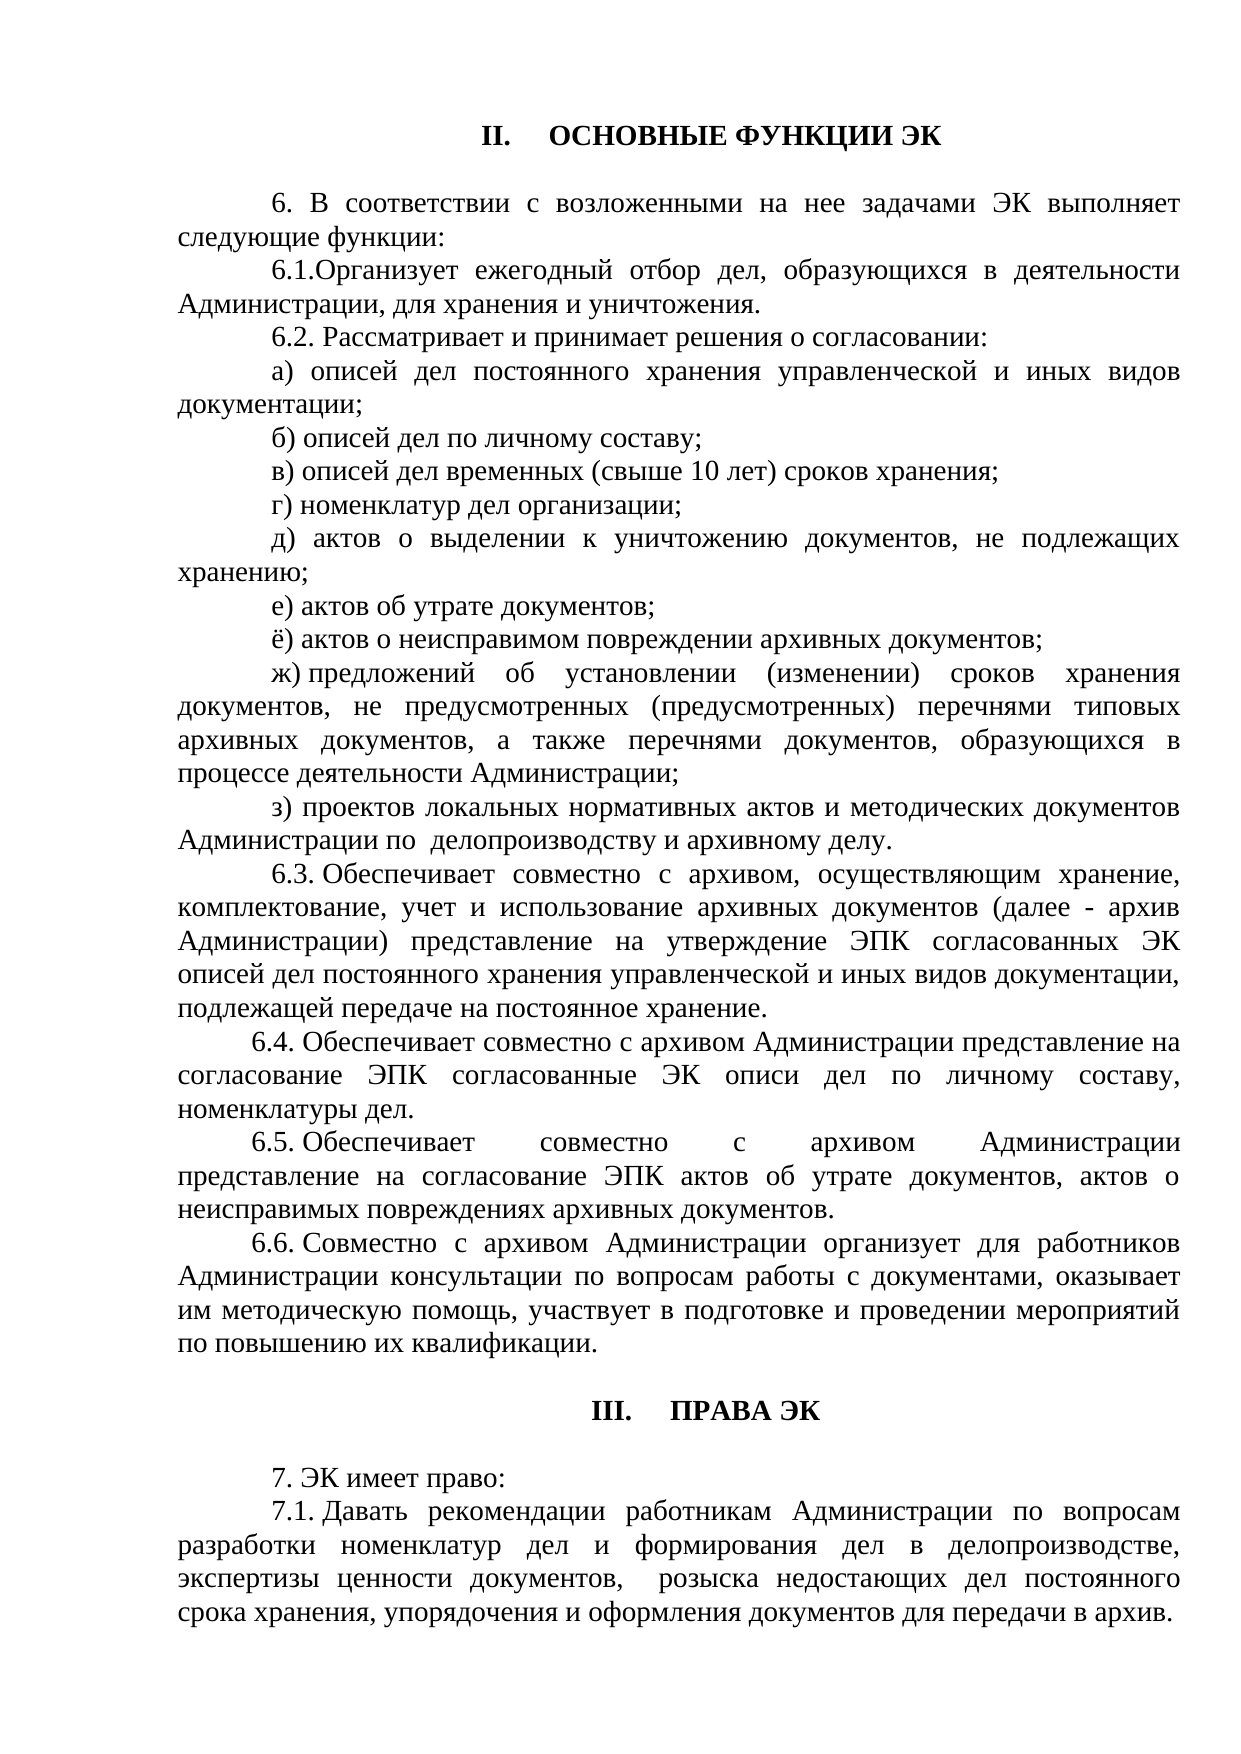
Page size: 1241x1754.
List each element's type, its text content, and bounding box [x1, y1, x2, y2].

text 6.2. Рассматривает и принимает решения о согласовании: [177, 319, 1181, 353]
text з) проектов локальных нормативных актов и методических документов Администрации по делопроизводству и архивному делу. [177, 789, 1181, 856]
text а) описей дел постоянного хранения управленческой и иных видов документации; [177, 353, 1181, 420]
text 7. ЭК имеет право: [177, 1460, 1181, 1493]
text 6.6. Совместно с архивом Администрации организует для работников Администрации консультации по вопросам работы с документами, оказывает им методическую помощь, участвует в подготовке и проведении мероприятий по повышению их квалификации. [177, 1225, 1181, 1359]
text г) номенклатур дел организации; [177, 487, 1181, 521]
text 6.3. Обеспечивает совместно с архивом, осуществляющим хранение, комплектование, учет и использование архивных документов (далее - архив Администрации) представление на утверждение ЭПК согласованных ЭК описей дел постоянного хранения управленческой и иных видов документации, подлежащей передаче на постоянное хранение. [177, 856, 1181, 1024]
text 6.4. Обеспечивает совместно с архивом Администрации представление на согласование ЭПК согласованные ЭК описи дел по личному составу, номенклатуры дел. [177, 1024, 1181, 1124]
text ж) предложений об установлении (изменении) сроков хранения документов, не предусмотренных (предусмотренных) перечнями типовых архивных документов, а также перечнями документов, образующихся в процессе деятельности Администрации; [177, 655, 1181, 789]
text 6.1.Организует ежегодный отбор дел, образующихся в деятельности Администрации, для хранения и уничтожения. [177, 252, 1181, 319]
text ё) актов о неисправимом повреждении архивных документов; [177, 621, 1181, 655]
text 6.5. Обеспечивает совместно с архивом Администрации представление на согласование ЭПК актов об утрате документов, актов о неисправимых повреждениях архивных документов. [177, 1124, 1181, 1225]
text в) описей дел временных (свыше 10 лет) сроков хранения; [177, 453, 1181, 487]
text б) описей дел по личному составу; [177, 420, 1181, 453]
text 6. В соответствии с возложенными на нее задачами ЭК выполняет следующие функции: [177, 185, 1181, 252]
text д) актов о выделении к уничтожению документов, не подлежащих хранению; [177, 521, 1181, 588]
list ПРАВА ЭК [271, 1393, 1181, 1426]
text е) актов об утрате документов; [177, 588, 1181, 621]
text 7.1. Давать рекомендации работникам Администрации по вопросам разработки номенклатур дел и формирования дел в делопроизводстве, экспертизы ценности документов, розыска недостающих дел постоянного срока хранения, упорядочения и оформления документов для передачи в архив. [177, 1493, 1181, 1627]
list ОСНОВНЫЕ ФУНКЦИИ ЭК [177, 118, 1181, 152]
